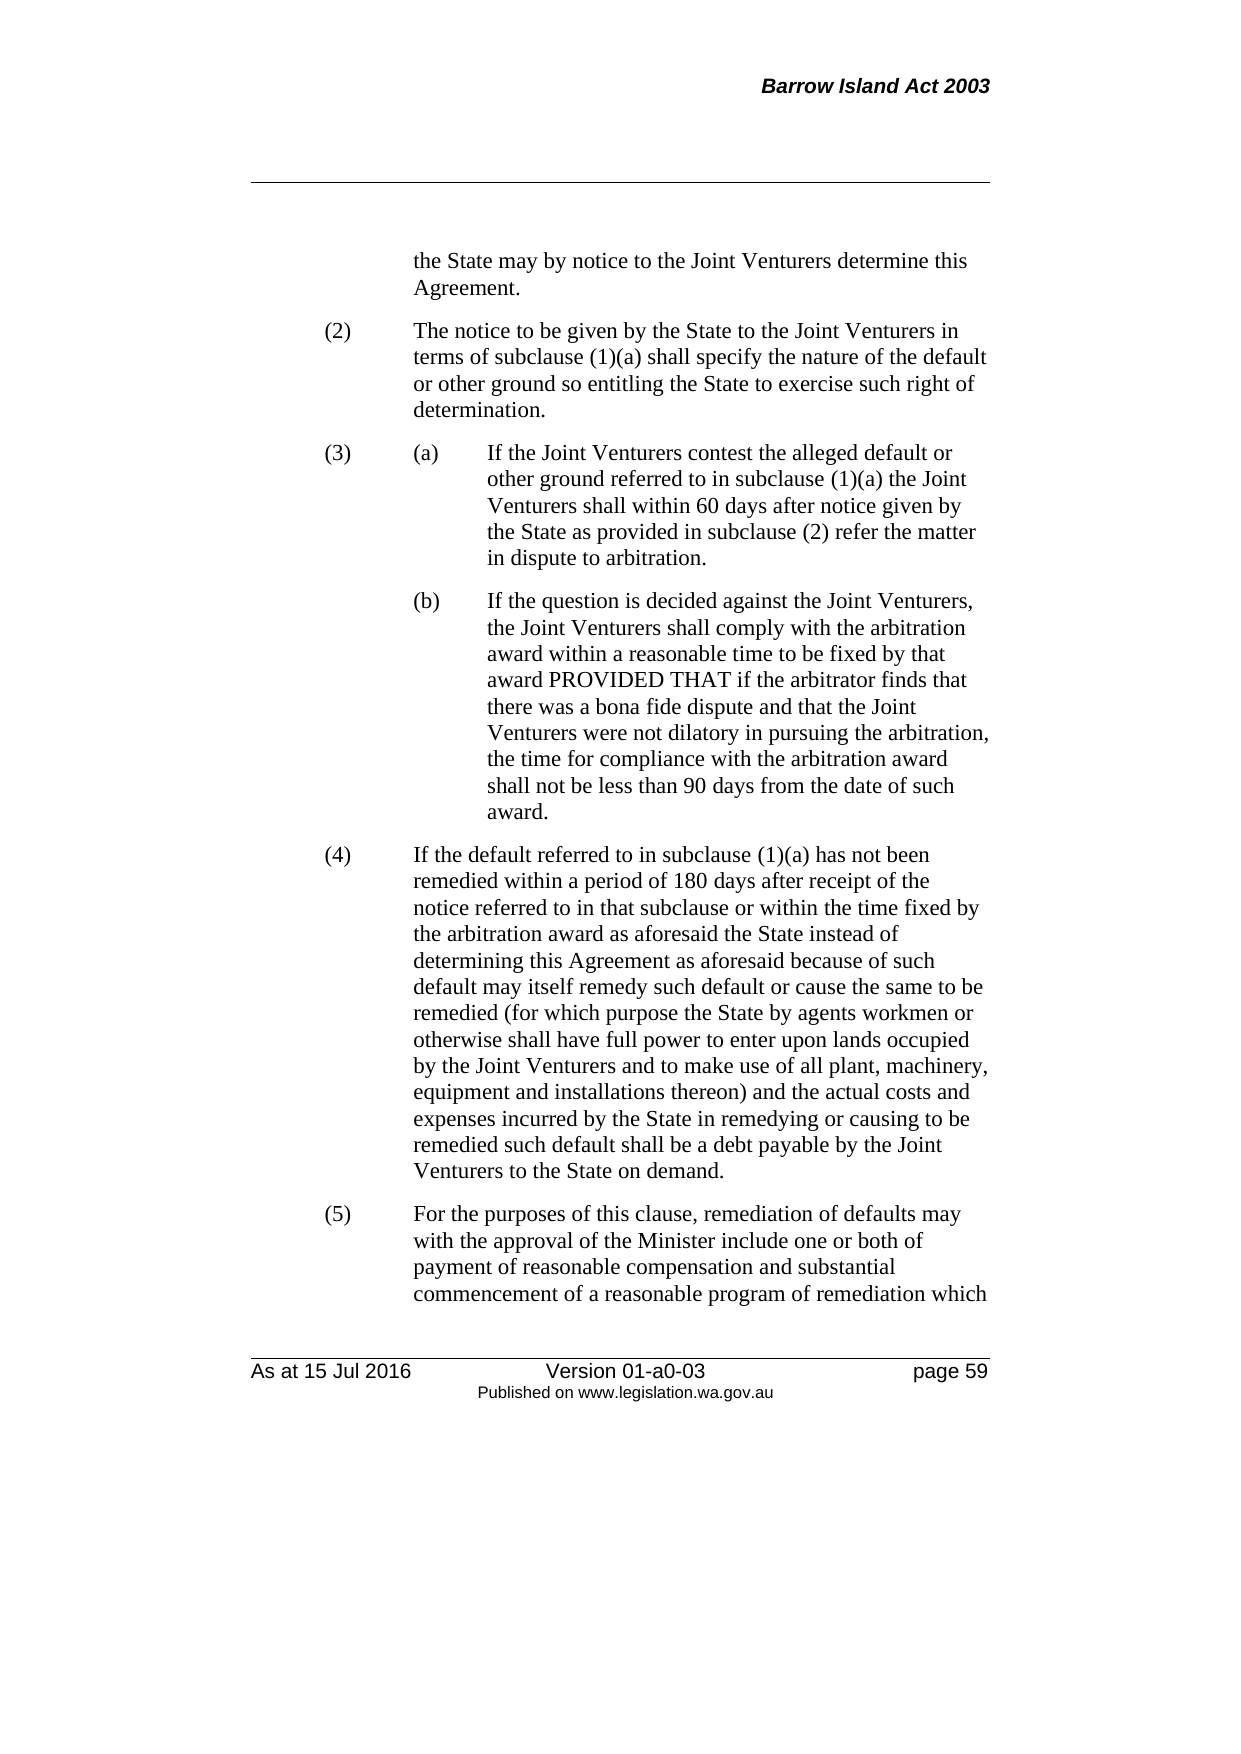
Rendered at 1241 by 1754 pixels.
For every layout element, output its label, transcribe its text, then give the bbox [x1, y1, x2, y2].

text (4) If the default referred to in subclause (1)(a) has not been remedied within a period of 180 days after receipt of the notice referred to in that subclause or within the time fixed by the arbitration award as aforesaid the State instead of determining this Agreement as aforesaid because of such default may itself remedy such default or cause the same to be remedied (for which purpose the State by agents workmen or otherwise shall have full power to enter upon lands occupied by the Joint Venturers and to make use of all plant, machinery, equipment and installations thereon) and the actual costs and expenses incurred by the State in remedying or causing to be remedied such default shall be a debt payable by the Joint Venturers to the State on demand. [251, 841, 990, 1184]
text the State may by notice to the Joint Venturers determine this Agreement. [251, 247, 990, 300]
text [251, 1201, 990, 1306]
text (2) The notice to be given by the State to the Joint Venturers in terms of subclause (1)(a) shall specify the nature of the default or other ground so entitling the State to exercise such right of determination. [251, 317, 990, 422]
text (b) If the question is decided against the Joint Venturers, the Joint Venturers shall comply with the arbitration award within a reasonable time to be fixed by that award PROVIDED THAT if the arbitrator finds that there was a bona fide dispute and that the Joint Venturers were not dilatory in pursuing the arbitration, the time for compliance with the arbitration award shall not be less than 90 days from the date of such award. [251, 587, 990, 824]
text (3) (a) If the Joint Venturers contest the alleged default or other ground referred to in subclause (1)(a) the Joint Venturers shall within 60 days after notice given by the State as provided in subclause (2) refer the matter in dispute to arbitration. [251, 439, 990, 571]
